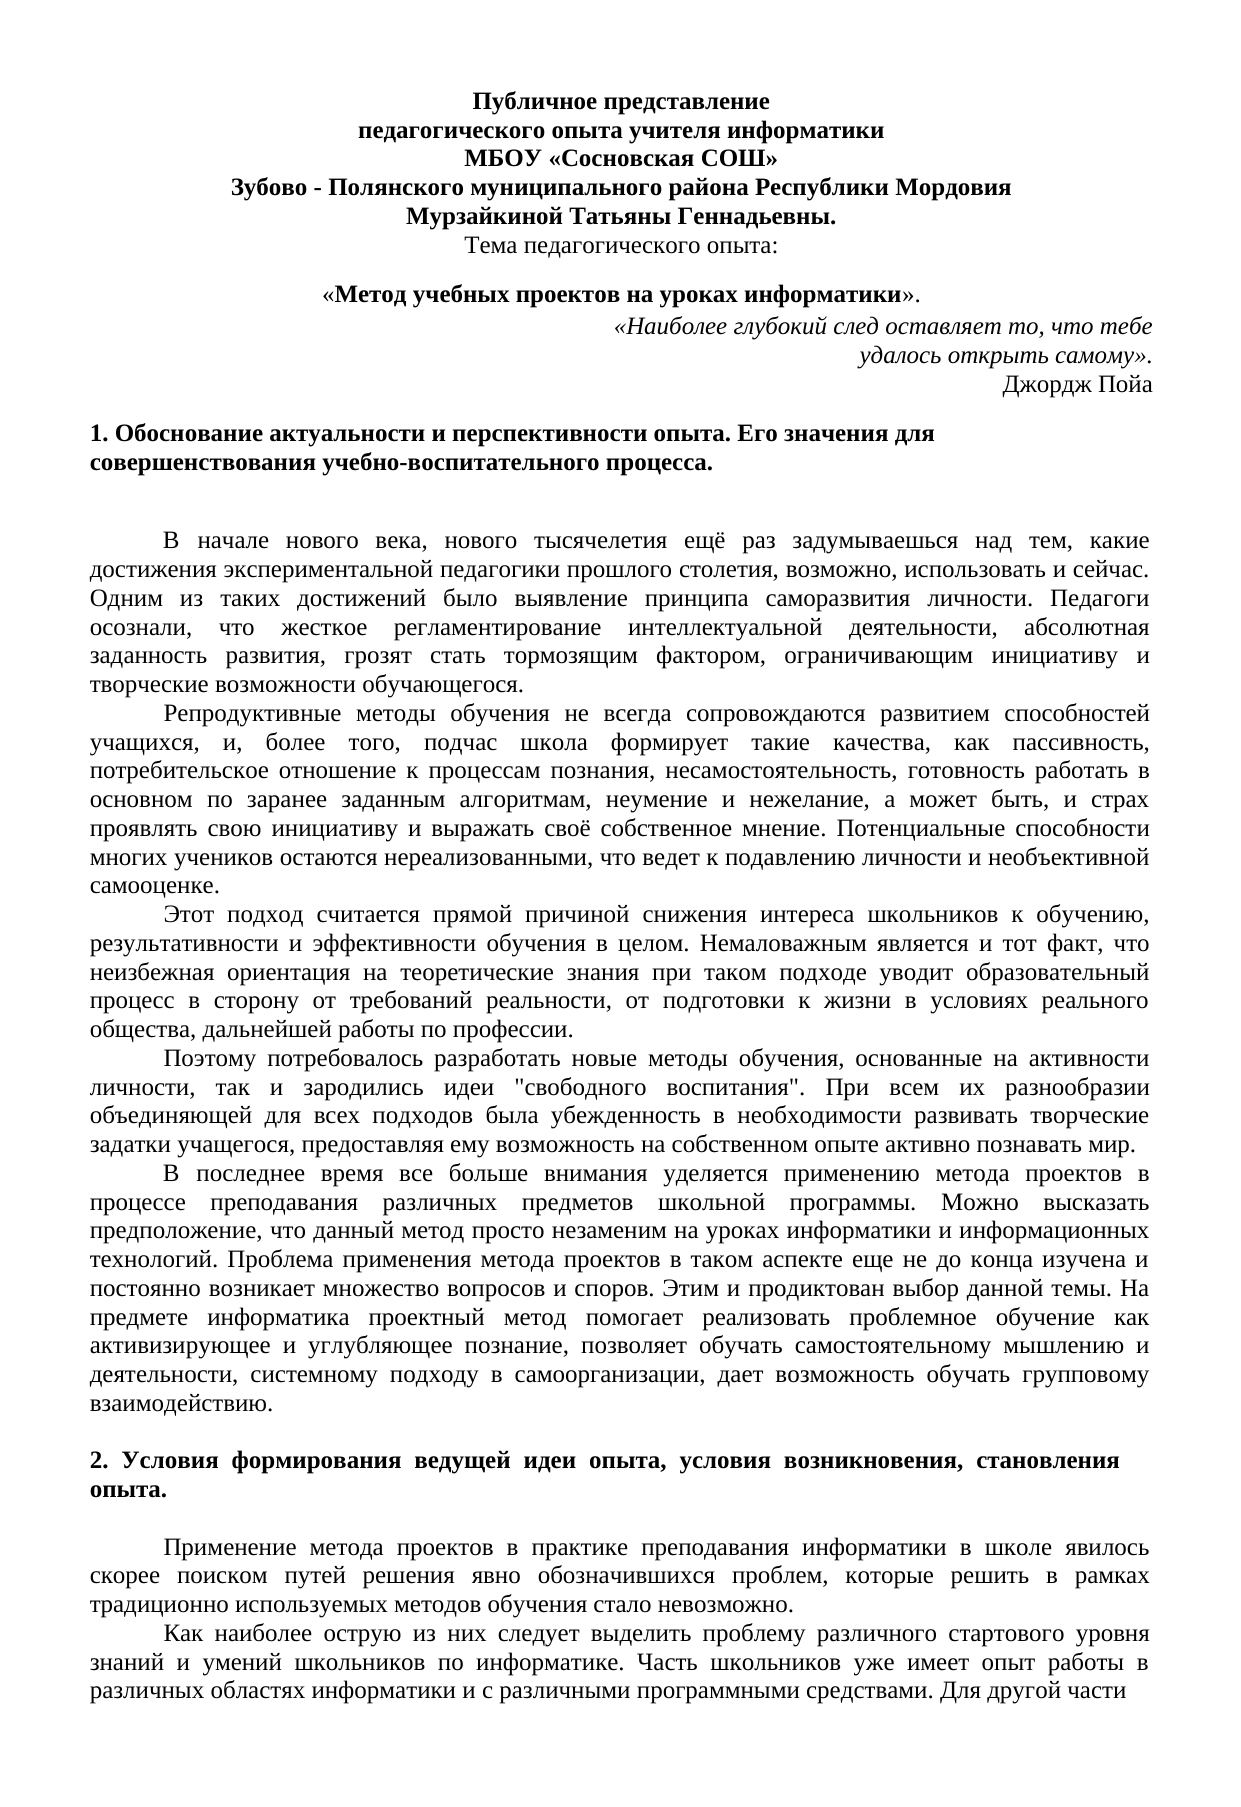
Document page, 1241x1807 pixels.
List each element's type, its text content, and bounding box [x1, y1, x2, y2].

text Джордж Пойа [89, 369, 1153, 397]
text 2. Условия формирования ведущей идеи опыта, условия возникновения, становления опыта. [89, 1445, 1121, 1503]
list начале нового века, нового тысячелетия ещё раз задумываешься над тем, какие достижения экспериментальной педагогики прошлого столетия, возможно, использовать и сейчас. Одним из таких достижений было выявление принципа саморазвития личности. Педагоги осознали, что жесткое регламентирование интеллектуальной деятельности, абсолютная заданность развития, грозят стать тормозящим фактором, ограничивающим инициативу и творческие возможности обучающегося. [89, 525, 1151, 698]
text Поэтому потребовалось разработать новые методы обучения, основанные на активности личности, так и зародились идеи "свободного воспитания". При всем их разнообразии объединяющей для всех подходов была убежденность в необходимости развивать творческие задатки учащегося, предоставляя ему возможность на собственном опыте активно познавать мир. [89, 1043, 1151, 1158]
text Применение метода проектов в практике преподавания информатики в школе явилось скорее поиском путей решения явно обозначившихся проблем, которые решить в рамках традиционно используемых методов обучения стало невозможно. [89, 1532, 1151, 1618]
text «Метод учебных проектов на уроках информатики». [89, 279, 1153, 308]
text Зубово - Полянского муниципального района Республики Мордовия [89, 172, 1153, 201]
text Публичное представление [89, 86, 1153, 115]
text «Наиболее глубокий след оставляет то, что тебе [89, 311, 1153, 340]
text 1. Обоснование актуальности и перспективности опыта. Его значения для совершенствования учебно-воспитательного процесса. [89, 418, 1153, 476]
text Репродуктивные методы обучения не всегда сопровождаются развитием способностей учащихся, и, более того, подчас школа формирует такие качества, как пассивность, потребительское отношение к процессам познания, несамостоятельность, готовность работать в основном по заранее заданным алгоритмам, неумение и нежелание, а может быть, и страх проявлять свою инициативу и выражать своё собственное мнение. Потенциальные способности многих учеников остаются нереализованными, что ведет к подавлению личности и необъективной самооценке. [89, 698, 1151, 899]
text удалось открыть самому». [89, 340, 1153, 369]
text МБОУ «Сосновская СОШ» [89, 143, 1153, 172]
text Как наиболее острую из них следует выделить проблему различного стартового уровня знаний и умений школьников по информатике. Часть школьников уже имеет опыт работы в различных областях информатики и с различными программными средствами. Для другой части [89, 1618, 1151, 1704]
text Мурзайкиной Татьяны Геннадьевны. [89, 201, 1153, 230]
text Этот подход считается прямой причиной снижения интереса школьников к обучению, результативности и эффективности обучения в целом. Немаловажным является и тот факт, что неизбежная ориентация на теоретические знания при таком подходе уводит образовательный процесс в сторону от требований реальности, от подготовки к жизни в условиях реального общества, дальнейшей работы по профессии. [89, 899, 1151, 1043]
list последнее время все больше внимания уделяется применению метода проектов в процессе преподавания различных предметов школьной программы. Можно высказать предположение, что данный метод просто незаменим на уроках информатики и информационных технологий. Проблема применения метода проектов в таком аспекте еще не до конца изучена и постоянно возникает множество вопросов и споров. Этим и продиктован выбор данной темы. На предмете информатика проектный метод помогает реализовать проблемное обучение как активизирующее и углубляющее познание, позволяет обучать самостоятельному мышлению и деятельности, системному подходу в самоорганизации, дает возможность обучать групповому взаимодействию. [89, 1158, 1151, 1417]
text педагогического опыта учителя информатики [89, 115, 1153, 143]
text Тема педагогического опыта: [89, 230, 1153, 258]
